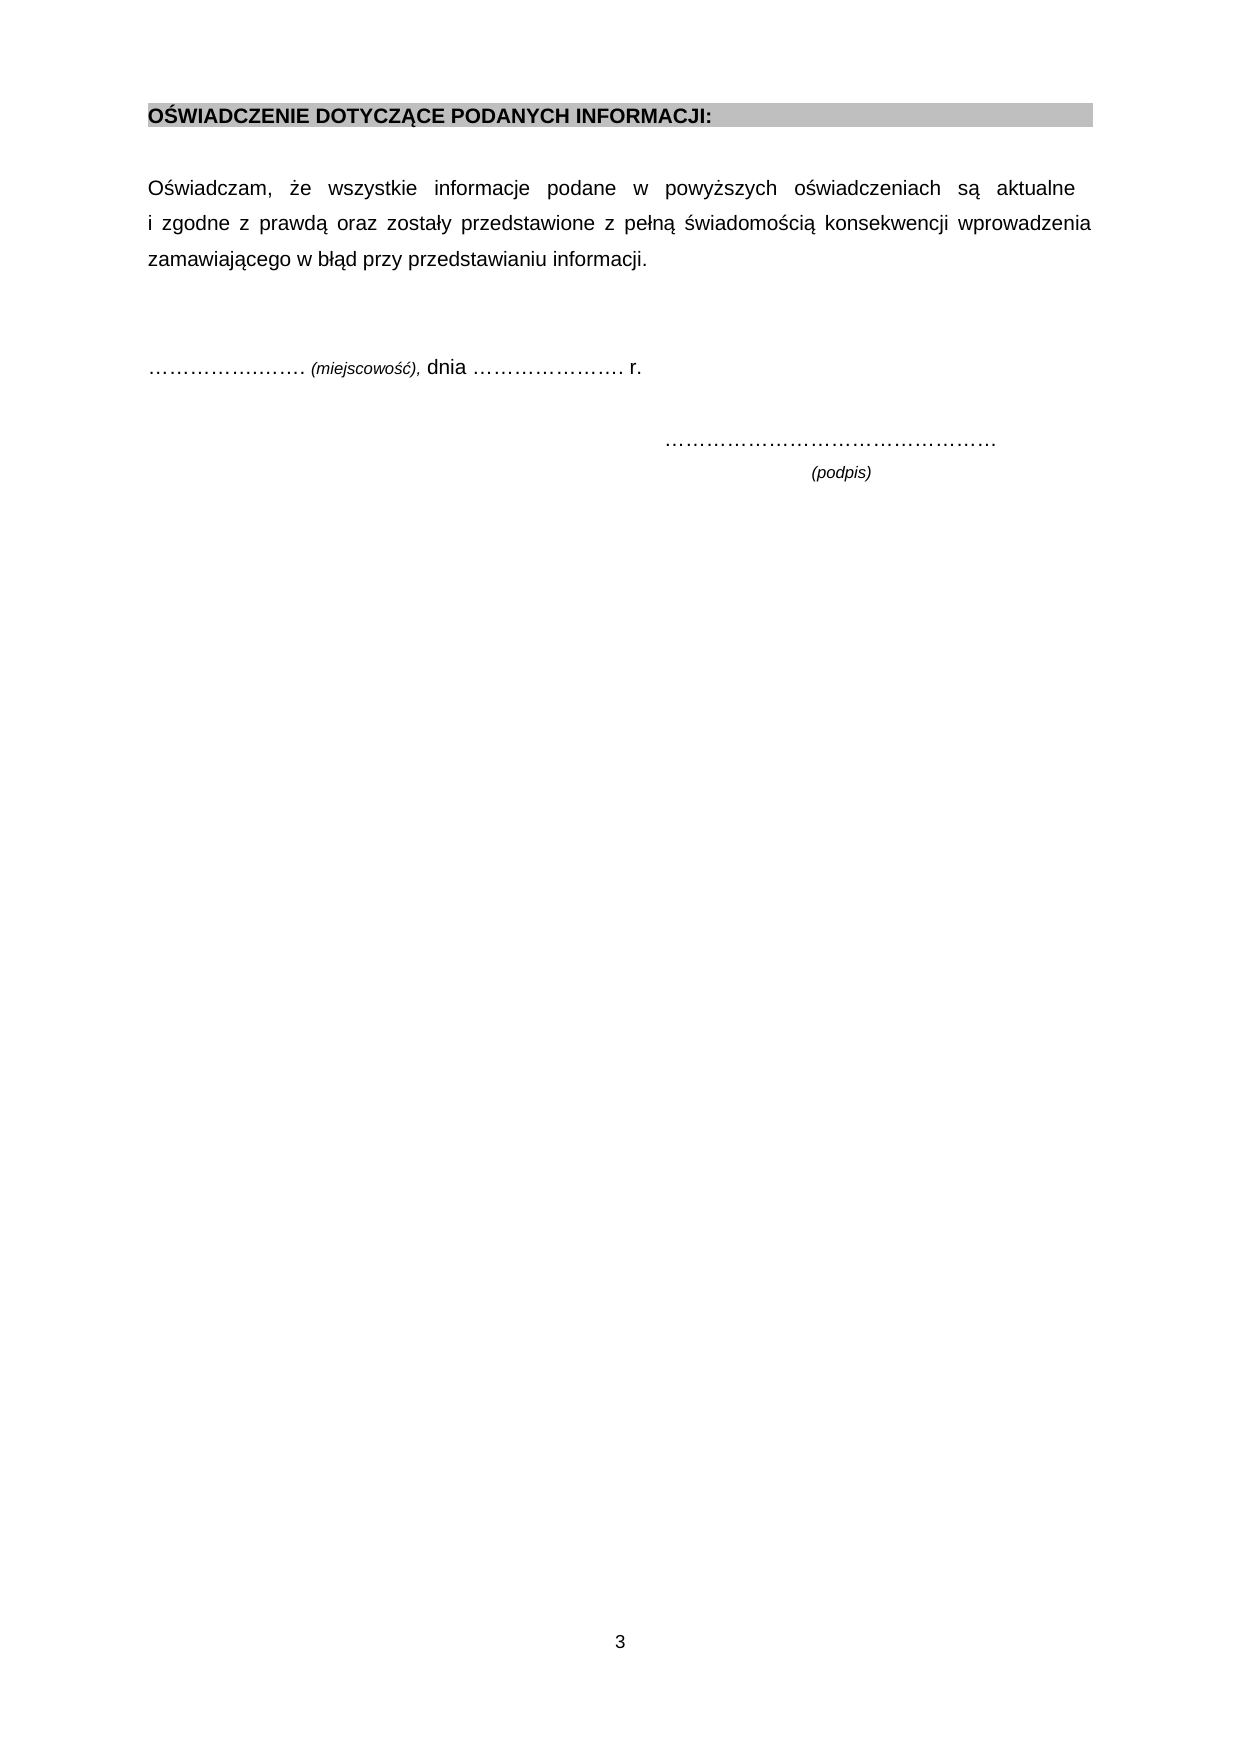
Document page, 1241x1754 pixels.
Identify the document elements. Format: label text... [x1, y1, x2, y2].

text ………………………………………… [148, 427, 1093, 451]
text OŚWIADCZENIE DOTYCZĄCE PODANYCH INFORMACJI: [148, 103, 1093, 127]
text Oświadczam, że wszystkie informacje podane w powyższych oświadczeniach są aktualne i zgodne z prawdą oraz zostały przedstawione z pełną świadomością konsekwencji wprowadzenia zamawiającego w błąd przy przedstawianiu informacji. [148, 175, 1093, 271]
text …………….……. (miejscowość), dnia …………………. r. [148, 355, 1093, 379]
text (podpis) [738, 463, 1093, 482]
